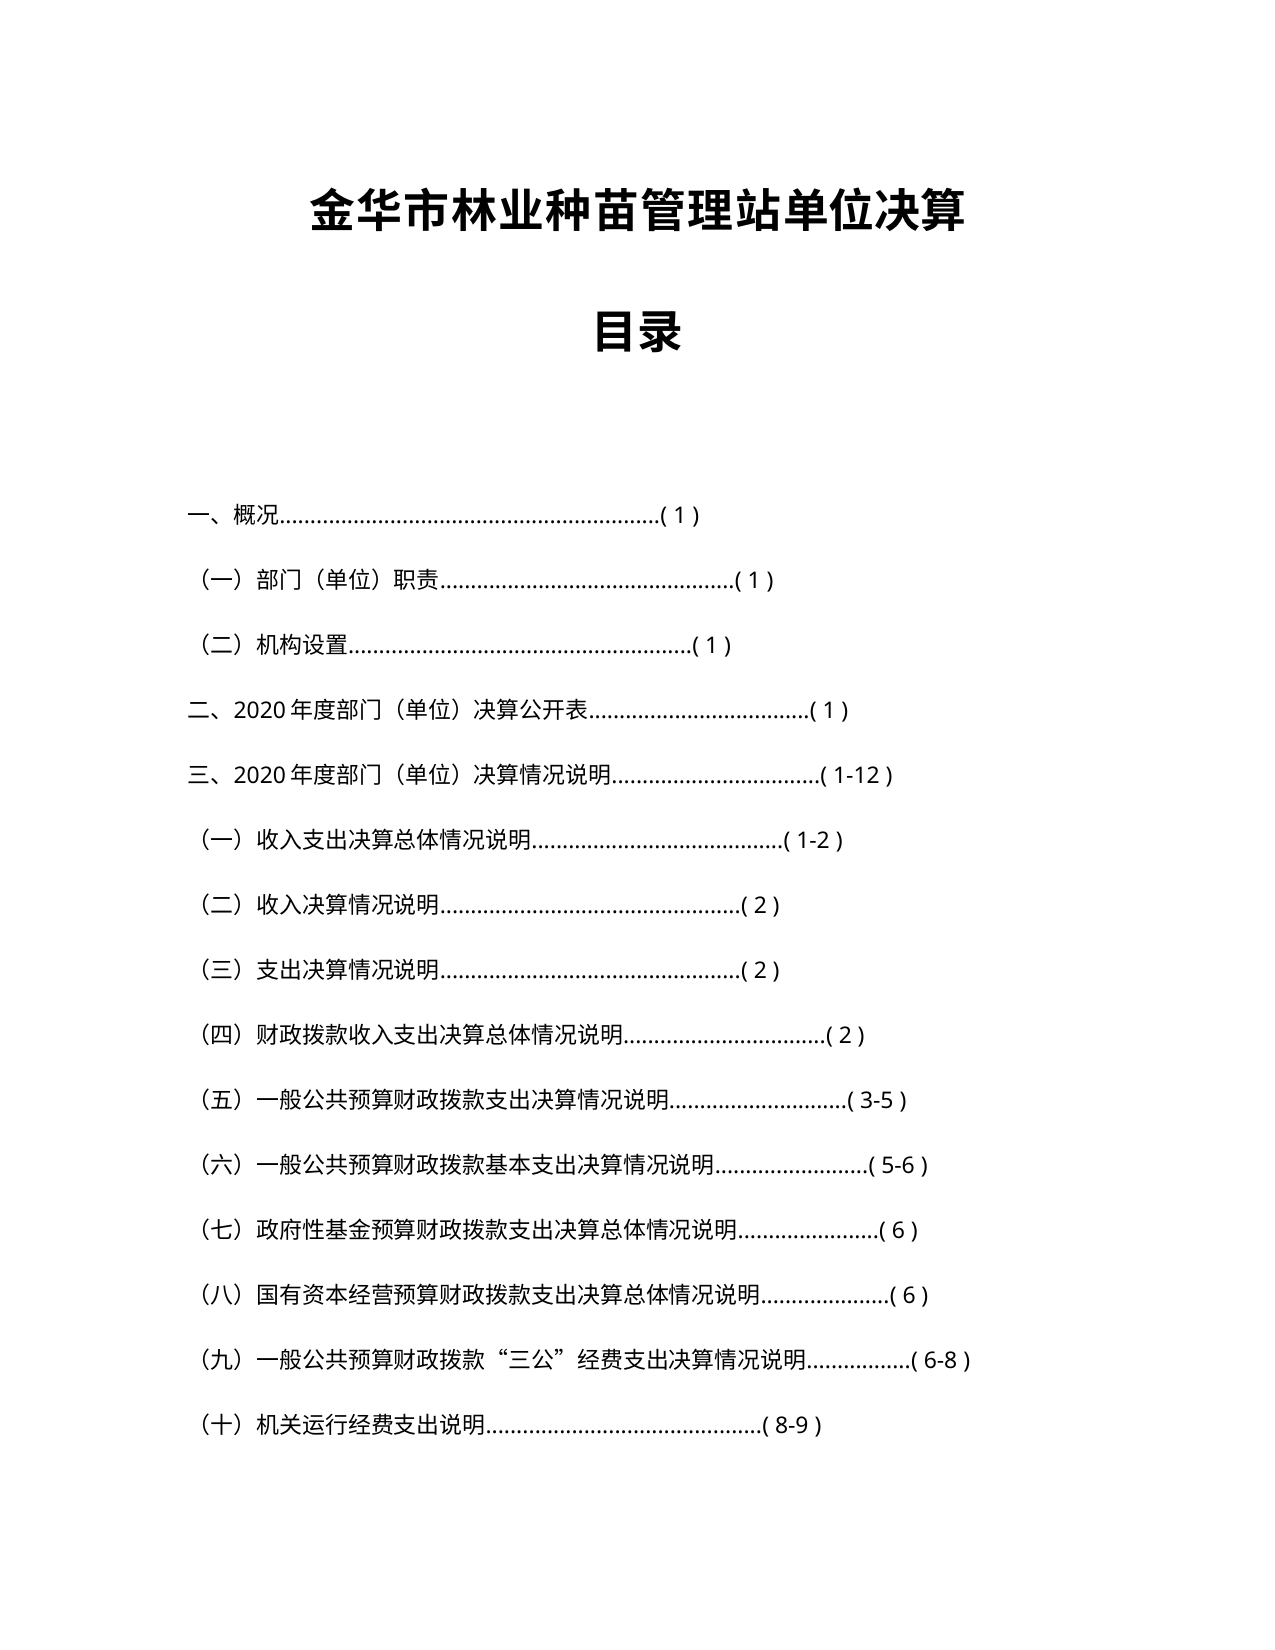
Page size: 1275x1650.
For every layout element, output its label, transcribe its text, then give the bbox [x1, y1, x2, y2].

text 金华市林业种苗管理站单位决算 [187, 159, 1087, 256]
text （八）国有资本经营预算财政拨款支出决算总体情况说明.....................( 6 ) [187, 1261, 1087, 1326]
text （十）机关运行经费支出说明.............................................( 8-9 ) [187, 1391, 1087, 1456]
text 一、概况..............................................................( 1 ) [187, 481, 1087, 546]
text 目录 [187, 279, 1087, 377]
text （六）一般公共预算财政拨款基本支出决算情况说明.........................( 5-6 ) [187, 1131, 1087, 1196]
text （一）收入支出决算总体情况说明.........................................( 1-2 ) [187, 806, 1087, 871]
text （五）一般公共预算财政拨款支出决算情况说明.............................( 3-5 ) [187, 1066, 1087, 1131]
text （二）机构设置........................................................( 1 ) [187, 611, 1087, 676]
text （七）政府性基金预算财政拨款支出决算总体情况说明.......................( 6 ) [187, 1196, 1087, 1261]
text 三、2020年度部门（单位）决算情况说明..................................( 1-12 ) [187, 741, 1087, 806]
text 二、2020年度部门（单位）决算公开表....................................( 1 ) [187, 676, 1087, 741]
text （四）财政拨款收入支出决算总体情况说明.................................( 2 ) [187, 1001, 1087, 1066]
text （二）收入决算情况说明.................................................( 2 ) [187, 871, 1087, 936]
text （九）一般公共预算财政拨款“三公”经费支出决算情况说明.................( 6-8 ) [187, 1326, 1087, 1391]
text （三）支出决算情况说明.................................................( 2 ) [187, 936, 1087, 1001]
text （一）部门（单位）职责................................................( 1 ) [187, 546, 1087, 611]
